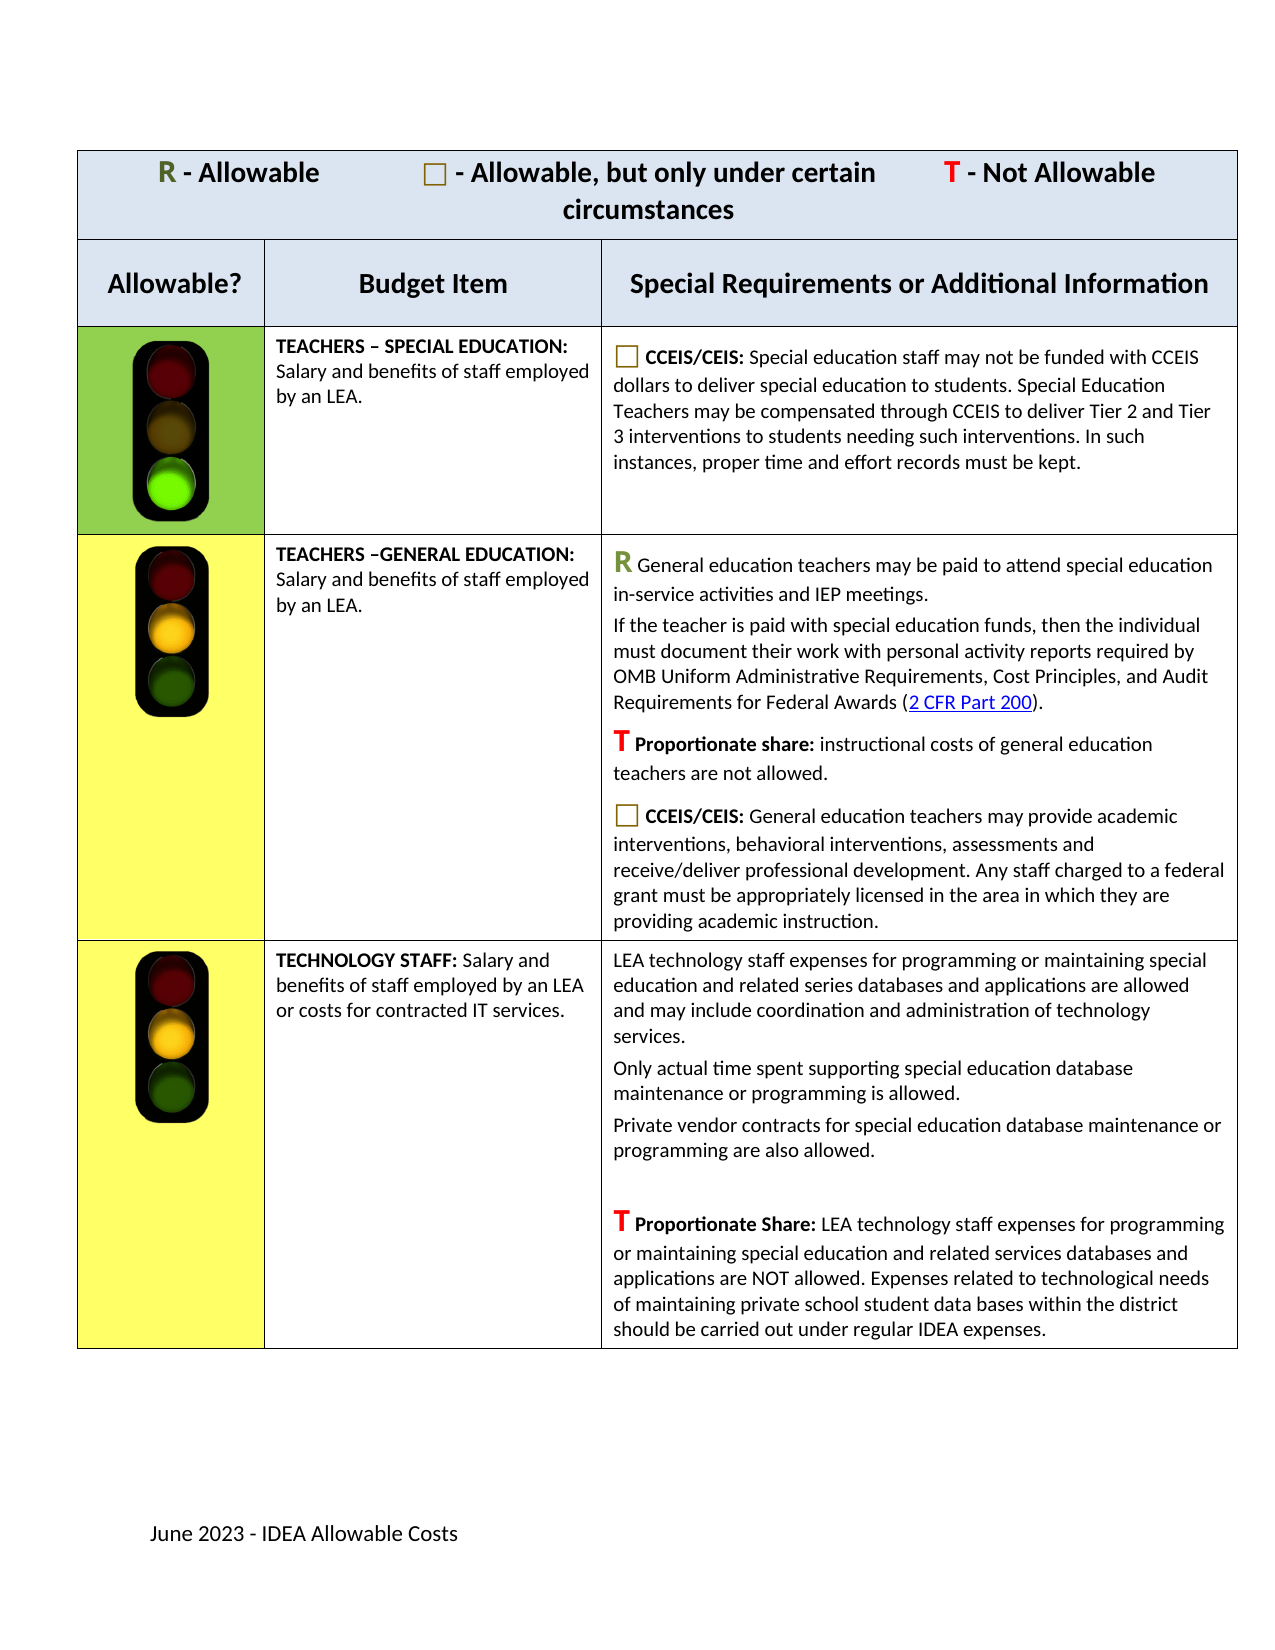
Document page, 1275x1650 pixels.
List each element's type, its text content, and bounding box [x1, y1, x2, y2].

table_cell [78, 941, 264, 1348]
table_cell TECHNOLOGY STAFF: Salary and benefits of staff employed by an LEA or costs for contracted IT services. [265, 941, 601, 1348]
picture [130, 946, 213, 1125]
table_cell Allowable? [78, 240, 264, 326]
table_cell [78, 535, 264, 939]
table_header [78, 151, 1237, 239]
picture [127, 332, 215, 528]
table_cell Budget Item [265, 240, 601, 326]
table_cell [78, 327, 264, 534]
table_cell Special Requirements or Additional Information [602, 240, 1237, 326]
table_cell LEA technology staff expenses for programming or maintaining special education and related series databases and applications are allowed and may include coordination and administration of technology services. Only actual time spent supporting special education database maintenance or programming is allowed. Private vendor contracts for special education database maintenance or programming are also allowed. T Proportionate Share: LEA technology staff expenses for programming or maintaining special education and related services databases and applications are NOT allowed. Expenses related to technological needs of maintaining private school student data bases within the district should be carried out under regular IDEA expenses. [602, 941, 1237, 1348]
table_cell TEACHERS –GENERAL EDUCATION: Salary and benefits of staff employed by an LEA. [265, 535, 601, 939]
picture [130, 541, 213, 719]
table_cell TEACHERS – SPECIAL EDUCATION: Salary and benefits of staff employed by an LEA. [265, 327, 601, 534]
table_cell R General education teachers may be paid to attend special education in-service activities and IEP meetings. If the teacher is paid with special education funds, then the individual must document their work with personal activity reports required by OMB Uniform Administrative Requirements, Cost Principles, and Audit Requirements for Federal Awards (2 CFR Part 200). T Proportionate share: instructional costs of general education teachers are not allowed. □ CCEIS/CEIS: General education teachers may provide academic interventions, behavioral interventions, assessments and receive/deliver professional development. Any staff charged to a federal grant must be appropriately licensed in the area in which they are providing academic instruction. [602, 535, 1237, 939]
table_cell □ CCEIS/CEIS: Special education staff may not be funded with CCEIS dollars to deliver special education to students. Special Education Teachers may be compensated through CCEIS to deliver Tier 2 and Tier 3 interventions to students needing such interventions. In such instances, proper time and effort records must be kept. [602, 327, 1237, 534]
